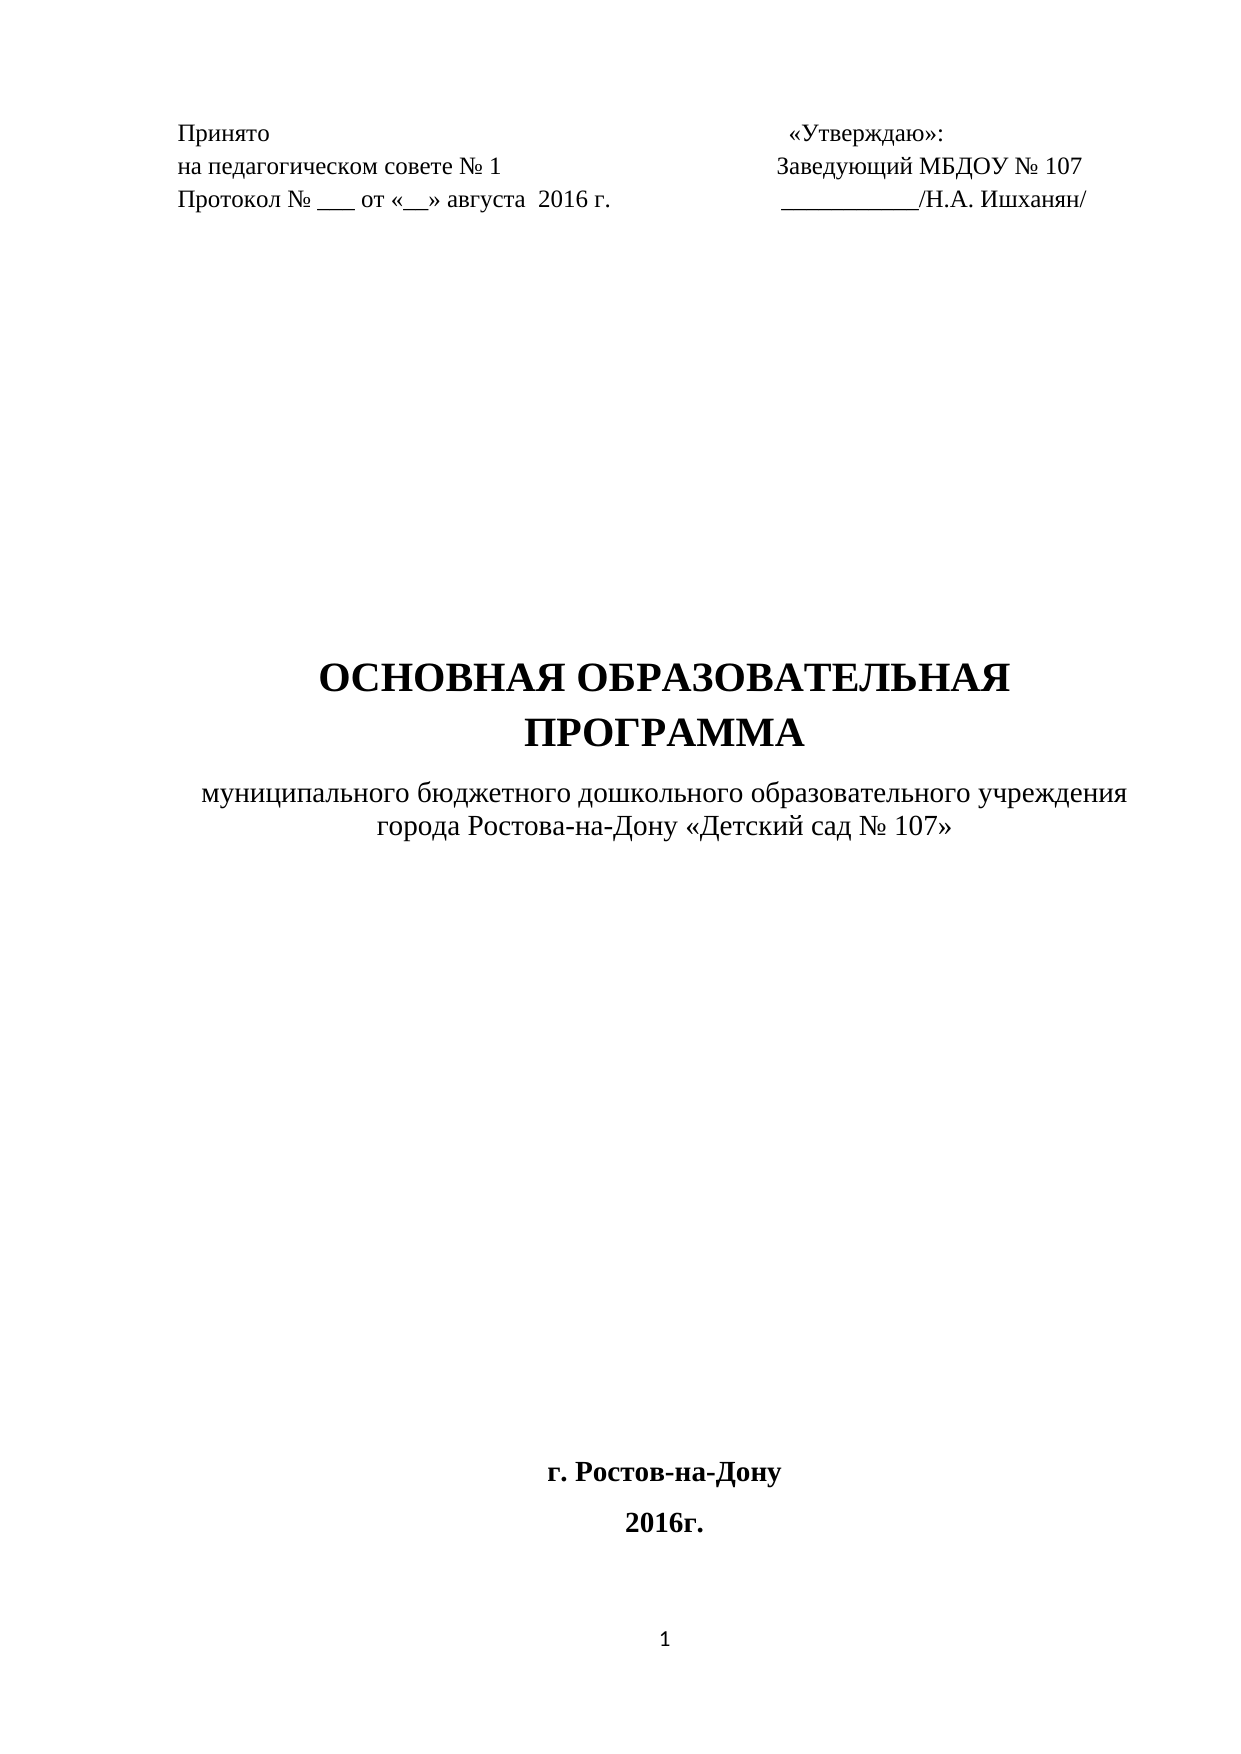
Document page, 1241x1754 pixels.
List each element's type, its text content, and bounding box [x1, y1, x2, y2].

text муниципального бюджетного дошкольного образовательного учреждения [177, 775, 1152, 808]
text на педагогическом совете № 1 Заведующий МБДОУ № 107 [177, 151, 1152, 180]
text ОСНОВНАЯ ОБРАЗОВАТЕЛЬНАЯ ПРОГРАММА [177, 652, 1152, 755]
text Принято «Утверждаю»: [177, 118, 1152, 147]
text 2016г. [177, 1505, 1152, 1539]
text г. Ростов-на-Дону [177, 1454, 1152, 1488]
text Протокол № ___ от «__» августа 2016 г. ___________/Н.А. Ишханян/ [177, 184, 1152, 213]
text города Ростова-на-Дону «Детский сад № 107» [177, 808, 1152, 842]
